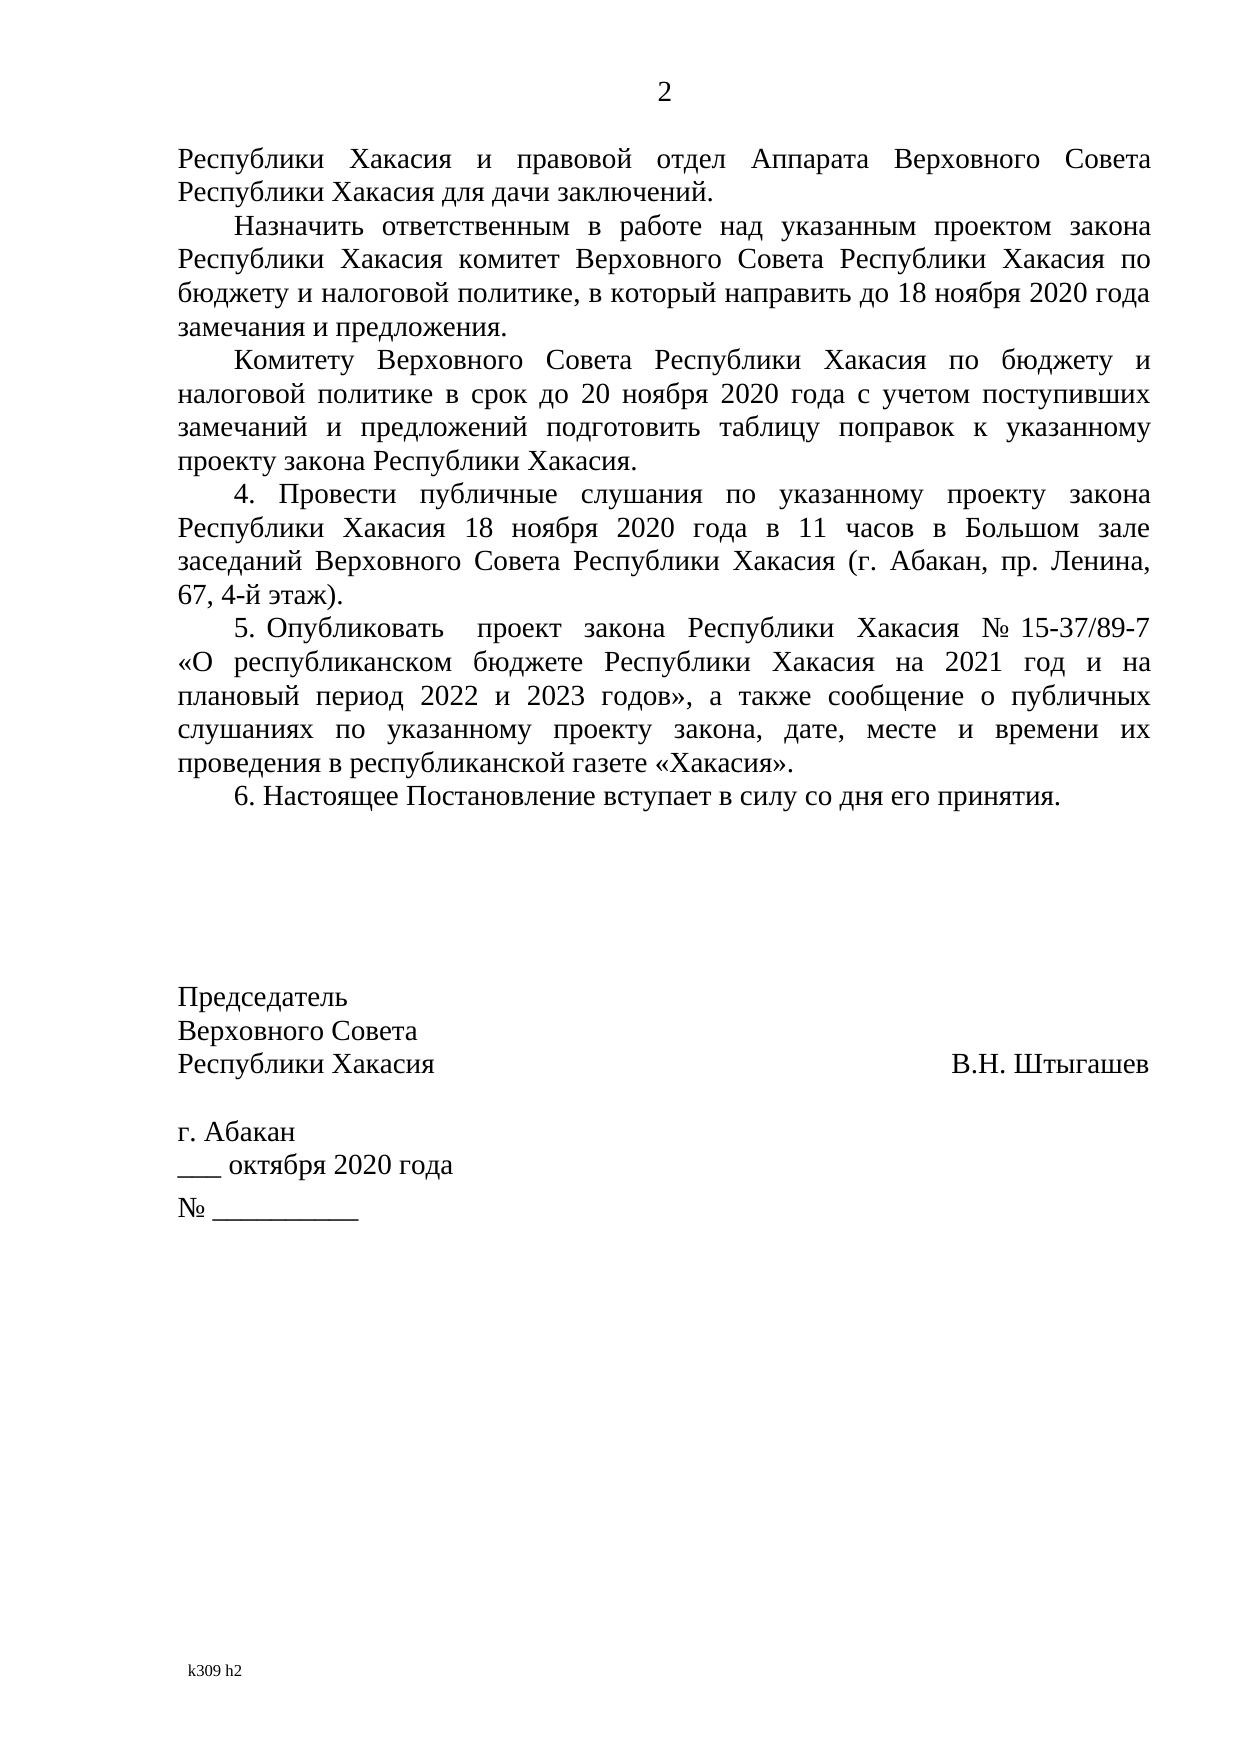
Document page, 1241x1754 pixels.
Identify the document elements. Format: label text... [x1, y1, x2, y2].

text № __________ [177, 1190, 1152, 1224]
text 5. Опубликовать проект закона Республики Хакасия № 15-37/89-7 «О республиканском бюджете Республики Хакасия на 2021 год и на плановый период 2022 и 2023 годов», а также сообщение о публичных слушаниях по указанному проекту закона, дате, месте и времени их проведения в республиканской газете «Хакасия». [177, 611, 1152, 778]
text Председатель [177, 979, 1152, 1013]
text ___ октября 2020 года [177, 1147, 1152, 1181]
text 6. Настоящее Постановление вступает в силу со дня его принятия. [177, 778, 1152, 812]
text 4. Провести публичные слушания по указанному проекту закона Республики Хакасия 18 ноября 2020 года в 11 часов в Большом зале заседаний Верховного Совета Республики Хакасия (г. Абакан, пр. Ленина, 67, 4-й этаж). [177, 476, 1152, 611]
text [177, 141, 1152, 208]
text Верховного Совета [177, 1013, 1152, 1047]
text Республики Хакасия В.Н. Штыгашев [177, 1047, 1152, 1080]
text Комитету Верховного Совета Республики Хакасия по бюджету и налоговой политике в срок до 20 ноября 2020 года с учетом поступивших замечаний и предложений подготовить таблицу поправок к указанному проекту закона Республики Хакасия. [177, 342, 1152, 476]
text Назначить ответственным в работе над указанным проектом закона Республики Хакасия комитет Верховного Совета Республики Хакасия по бюджету и налоговой политике, в который направить до 18 ноября 2020 года замечания и предложения. [177, 208, 1152, 342]
text г. Абакан [177, 1114, 1152, 1147]
